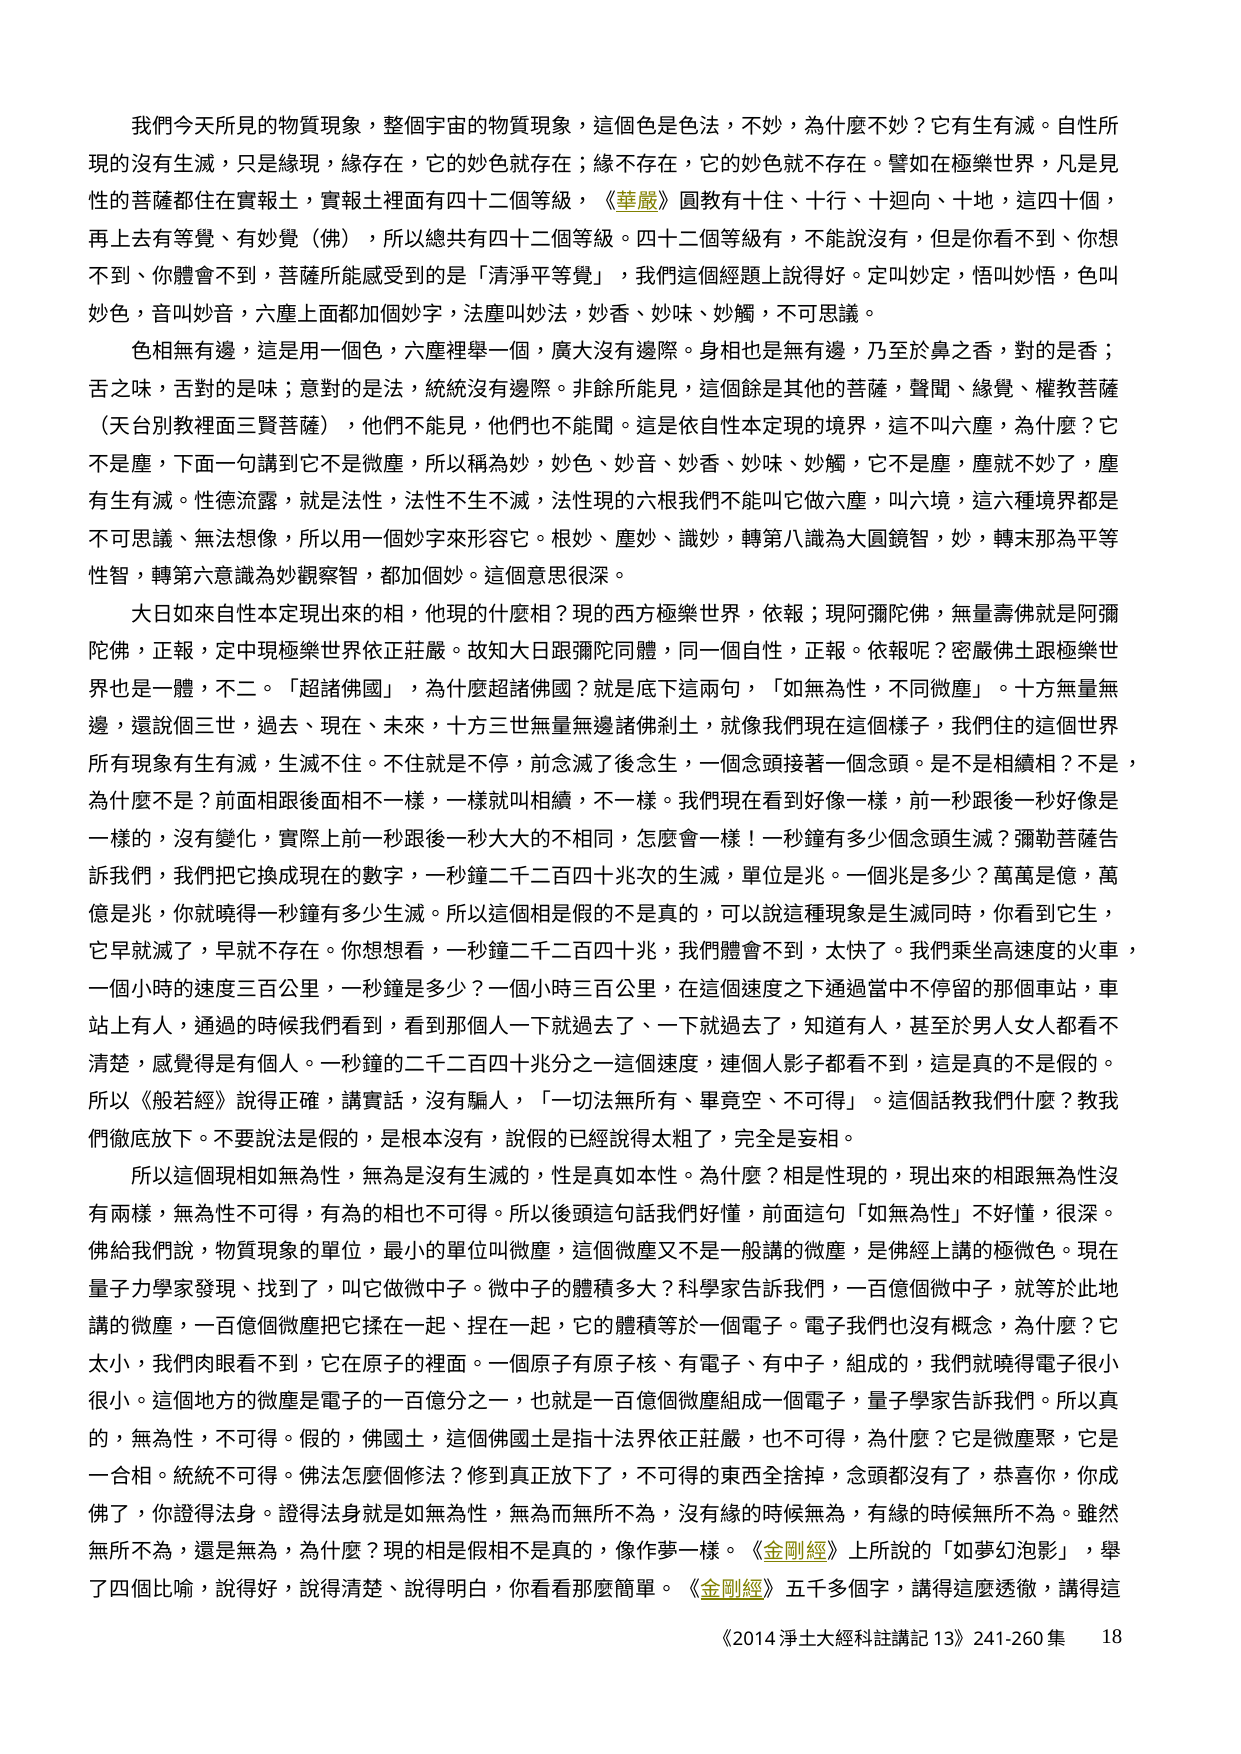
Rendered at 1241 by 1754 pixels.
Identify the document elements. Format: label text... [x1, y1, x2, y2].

text 大日如來自性本定現出來的相，他現的什麼相？現的西方極樂世界，依報；現阿彌陀佛，無量壽佛就是阿彌陀佛，正報，定中現極樂世界依正莊嚴。故知大日跟彌陀同體，同一個自性，正報。依報呢？密嚴佛土跟極樂世界也是一體，不二。「超諸佛國」，為什麼超諸佛國？就是底下這兩句，「如無為性，不同微塵」。十方無量無邊，還說個三世，過去、現在、未來，十方三世無量無邊諸佛剎土，就像我們現在這個樣子，我們住的這個世界所有現象有生有滅，生滅不住。不住就是不停，前念滅了後念生，一個念頭接著一個念頭。是不是相續相？不是，為什麼不是？前面相跟後面相不一樣，一樣就叫相續，不一樣。我們現在看到好像一樣，前一秒跟後一秒好像是一樣的，沒有變化，實際上前一秒跟後一秒大大的不相同，怎麼會一樣！一秒鐘有多少個念頭生滅？彌勒菩薩告訴我們，我們把它換成現在的數字，一秒鐘二千二百四十兆次的生滅，單位是兆。一個兆是多少？萬萬是億，萬億是兆，你就曉得一秒鐘有多少生滅。所以這個相是假的不是真的，可以說這種現象是生滅同時，你看到它生，它早就滅了，早就不存在。你想想看，一秒鐘二千二百四十兆，我們體會不到，太快了。我們乘坐高速度的火車，一個小時的速度三百公里，一秒鐘是多少？一個小時三百公里，在這個速度之下通過當中不停留的那個車站，車站上有人，通過的時候我們看到，看到那個人一下就過去了、一下就過去了，知道有人，甚至於男人女人都看不清楚，感覺得是有個人。一秒鐘的二千二百四十兆分之一這個速度，連個人影子都看不到，這是真的不是假的。所以《般若經》說得正確，講實話，沒有騙人，「一切法無所有、畢竟空、不可得」。這個話教我們什麼？教我們徹底放下。不要說法是假的，是根本沒有，說假的已經說得太粗了，完全是妄相。 [89, 593, 1122, 1156]
text 色相無有邊，這是用一個色，六塵裡舉一個，廣大沒有邊際。身相也是無有邊，乃至於鼻之香，對的是香；舌之味，舌對的是味；意對的是法，統統沒有邊際。非餘所能見，這個餘是其他的菩薩，聲聞、緣覺、權教菩薩（天台別教裡面三賢菩薩），他們不能見，他們也不能聞。這是依自性本定現的境界，這不叫六塵，為什麼？它不是塵，下面一句講到它不是微塵，所以稱為妙，妙色、妙音、妙香、妙味、妙觸，它不是塵，塵就不妙了，塵有生有滅。性德流露，就是法性，法性不生不滅，法性現的六根我們不能叫它做六塵，叫六境，這六種境界都是不可思議、無法想像，所以用一個妙字來形容它。根妙、塵妙、識妙，轉第八識為大圓鏡智，妙，轉末那為平等性智，轉第六意識為妙觀察智，都加個妙。這個意思很深。 [89, 331, 1122, 593]
text 我們今天所見的物質現象，整個宇宙的物質現象，這個色是色法，不妙，為什麼不妙？它有生有滅。自性所現的沒有生滅，只是緣現，緣存在，它的妙色就存在；緣不存在，它的妙色就不存在。譬如在極樂世界，凡是見性的菩薩都住在實報土，實報土裡面有四十二個等級，《華嚴》圓教有十住、十行、十迴向、十地，這四十個，再上去有等覺、有妙覺（佛），所以總共有四十二個等級。四十二個等級有，不能說沒有，但是你看不到、你想不到、你體會不到，菩薩所能感受到的是「清淨平等覺」，我們這個經題上說得好。定叫妙定，悟叫妙悟，色叫妙色，音叫妙音，六塵上面都加個妙字，法塵叫妙法，妙香、妙味、妙觸，不可思議。 [89, 106, 1122, 331]
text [89, 1156, 1122, 1606]
